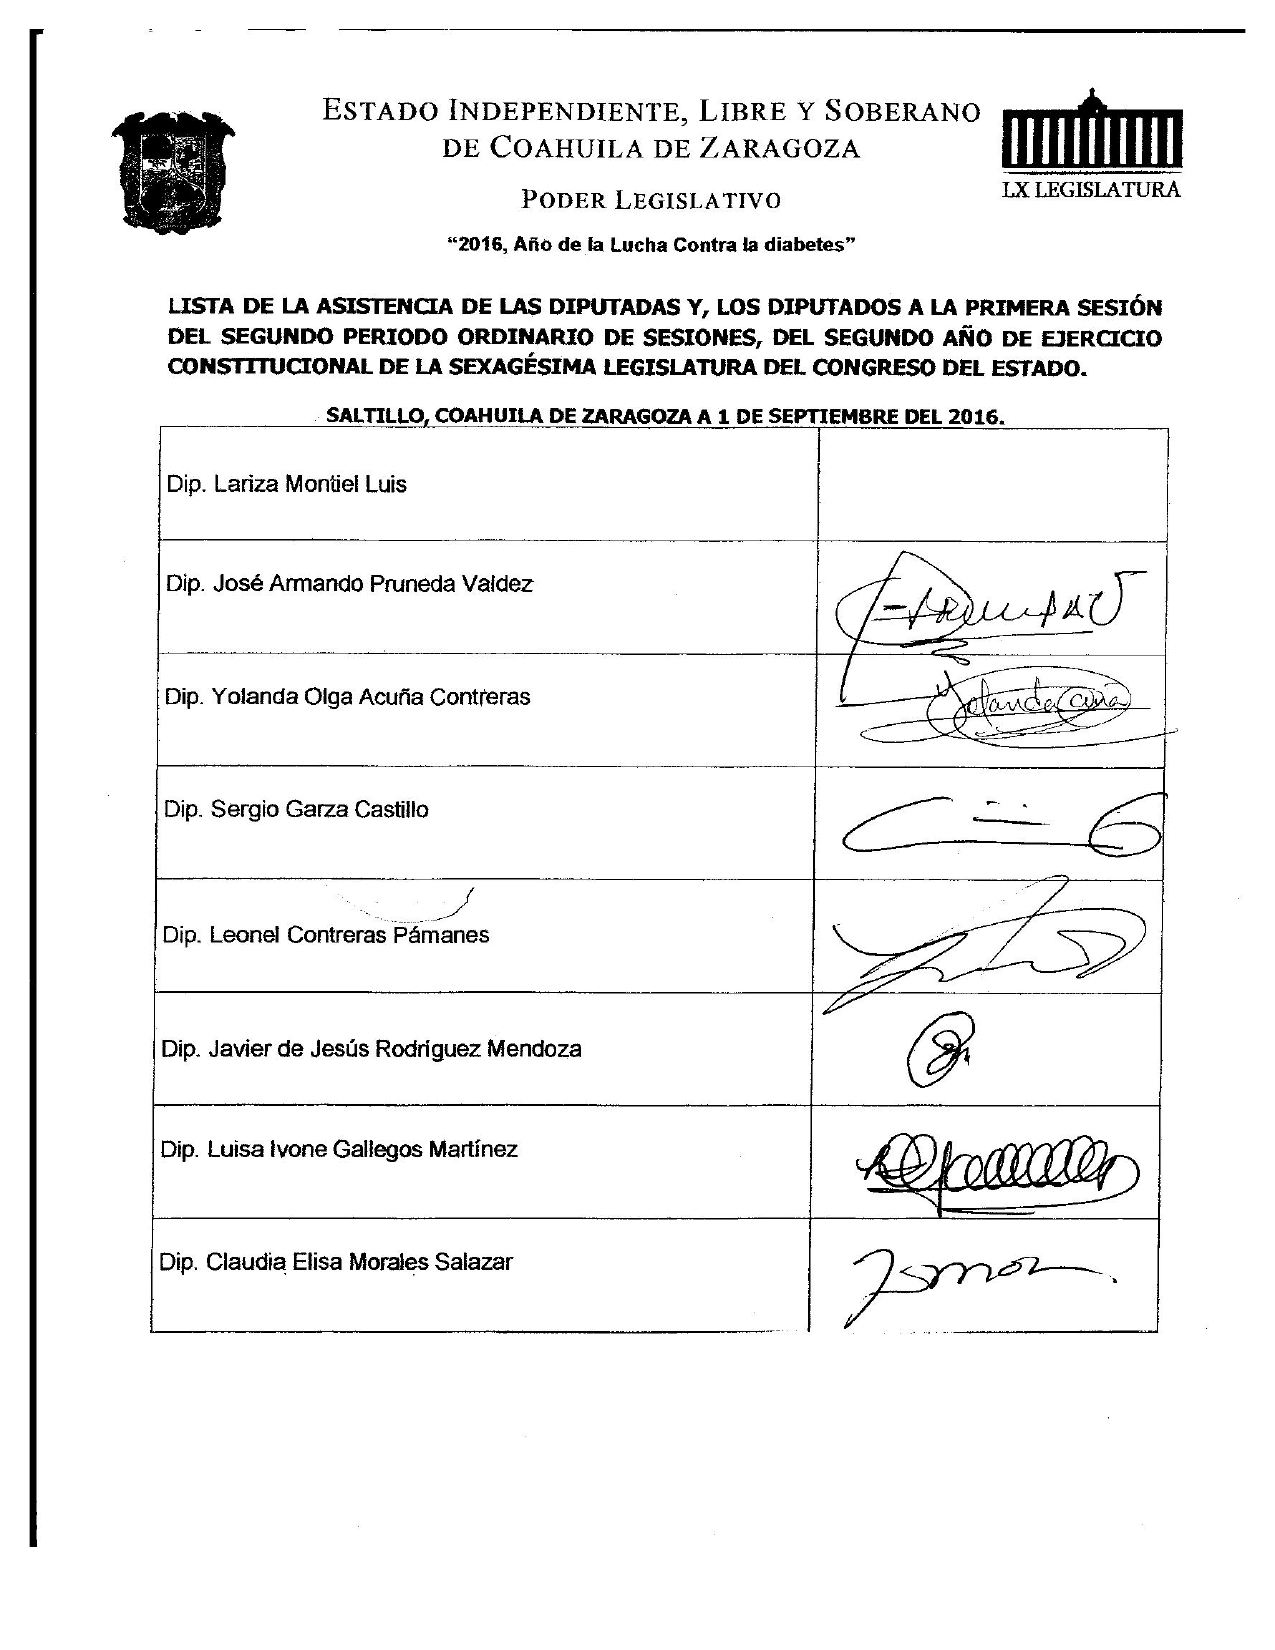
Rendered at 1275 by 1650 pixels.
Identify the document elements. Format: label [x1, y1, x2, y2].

picture [29, 29, 1246, 1547]
